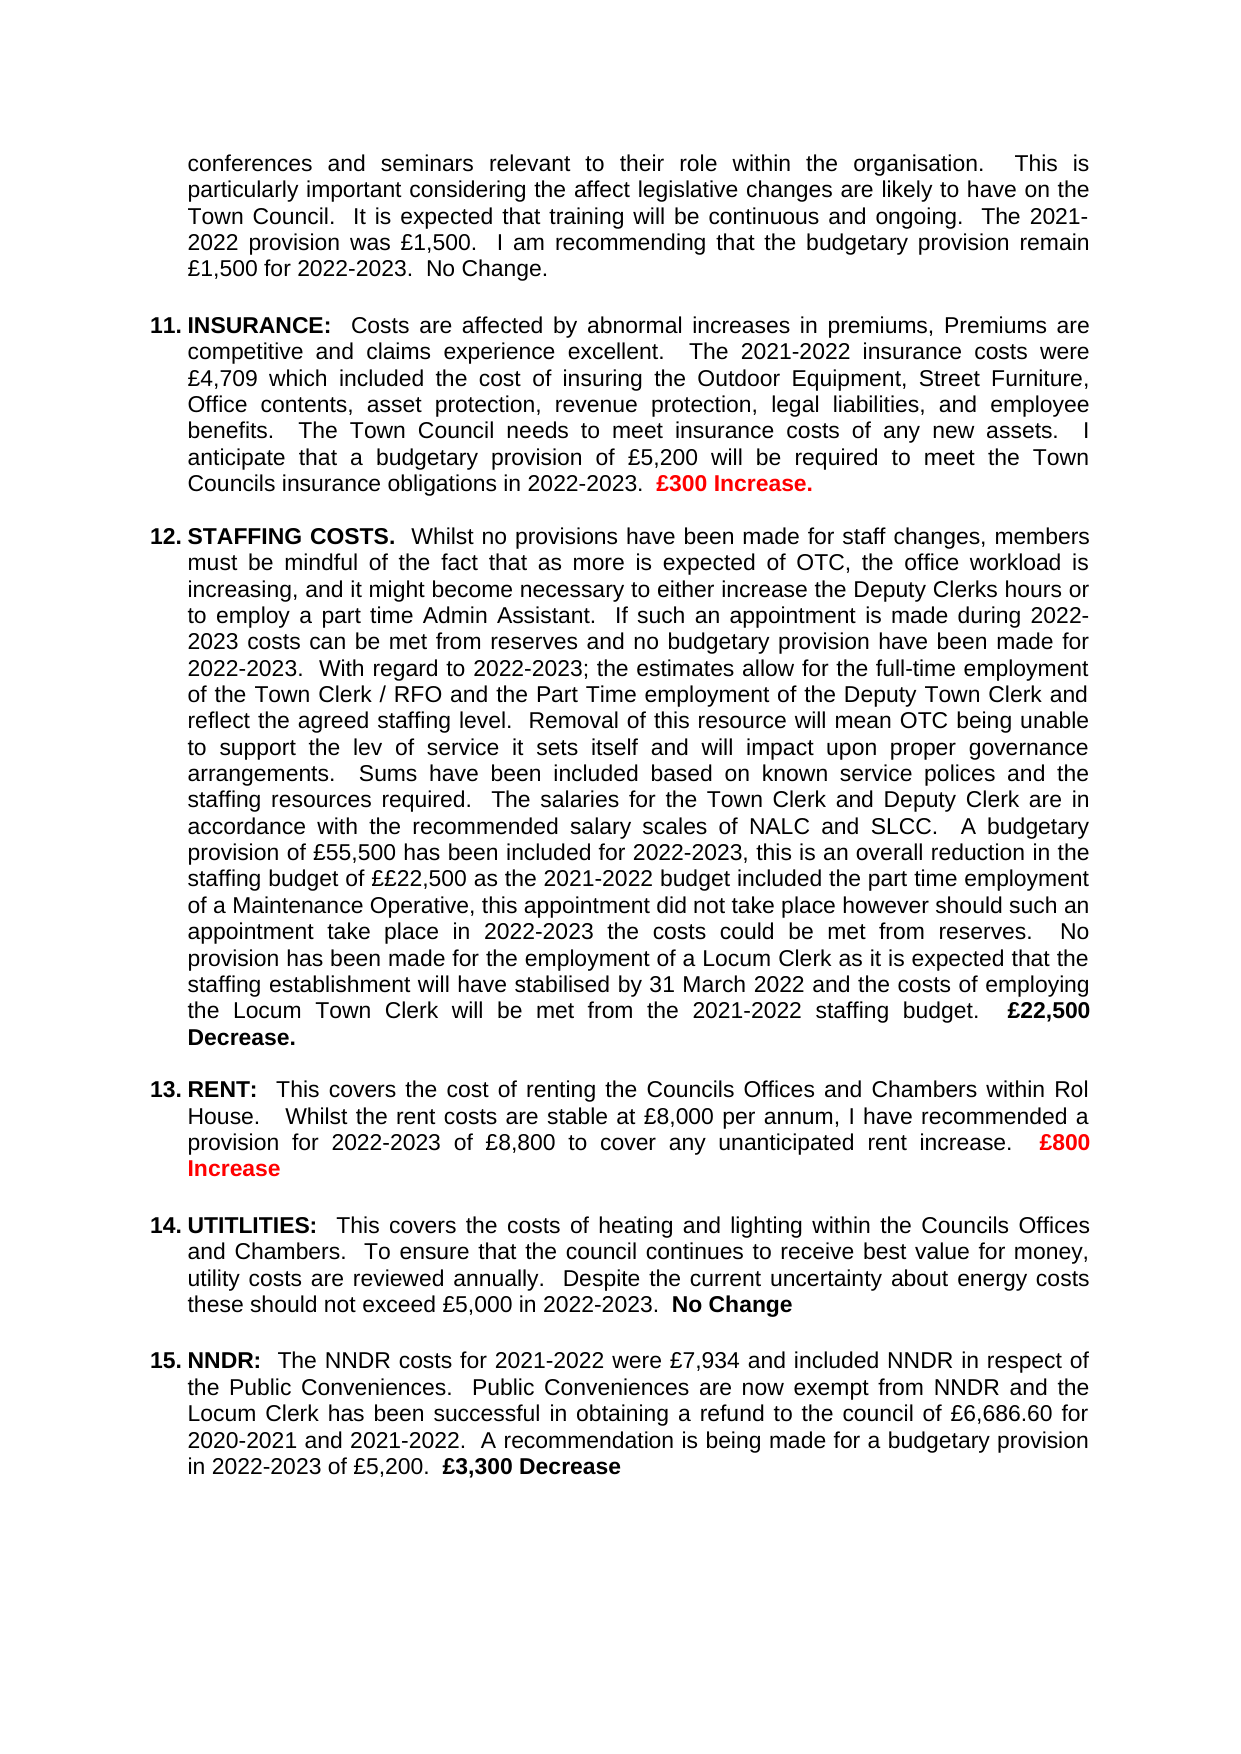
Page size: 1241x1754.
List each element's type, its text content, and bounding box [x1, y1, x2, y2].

list RENT: This covers the cost of renting the Councils Offices and Chambers within Rol House. Whilst the rent costs are stable at £8,000 per annum, I have recommended a provision for 2022-2023 of £8,800 to cover any unanticipated rent increase. £800 Increase [150, 1076, 1090, 1182]
list NNDR: The NNDR costs for 2021-2022 were £7,934 and included NNDR in respect of the Public Conveniences. Public Conveniences are now exempt from NNDR and the Locum Clerk has been successful in obtaining a refund to the council of £6,686.60 for 2020-2021 and 2021-2022. A recommendation is being made for a budgetary provision in 2022-2023 of £5,200. £3,300 Decrease [150, 1347, 1090, 1479]
list STAFFING COSTS. Whilst no provisions have been made for staff changes, members must be mindful of the fact that as more is expected of OTC, the office workload is increasing, and it might become necessary to either increase the Deputy Clerks hours or to employ a part time Admin Assistant. If such an appointment is made during 2022-2023 costs can be met from reserves and no budgetary provision have been made for 2022-2023. With regard to 2022-2023; the estimates allow for the full-time employment of the Town Clerk / RFO and the Part Time employment of the Deputy Town Clerk and reflect the agreed staffing level. Removal of this resource will mean OTC being unable to support the lev of service it sets itself and will impact upon proper governance arrangements. Sums have been included based on known service polices and the staffing resources required. The salaries for the Town Clerk and Deputy Clerk are in accordance with the recommended salary scales of NALC and SLCC. A budgetary provision of £55,500 has been included for 2022-2023, this is an overall reduction in the staffing budget of ££22,500 as the 2021-2022 budget included the part time employment of a Maintenance Operative, this appointment did not take place however should such an appointment take place in 2022-2023 the costs could be met from reserves. No provision has been made for the employment of a Locum Clerk as it is expected that the staffing establishment will have stabilised by 31 March 2022 and the costs of employing the Locum Town Clerk will be met from the 2021-2022 staffing budget. £22,500 Decrease. [150, 523, 1090, 1050]
list UTITLITIES: This covers the costs of heating and lighting within the Councils Offices and Chambers. To ensure that the council continues to receive best value for money, utility costs are reviewed annually. Despite the current uncertainty about energy costs these should not exceed £5,000 in 2022-2023. No Change [150, 1212, 1090, 1317]
list INSURANCE: Costs are affected by abnormal increases in premiums, Premiums are competitive and claims experience excellent. The 2021-2022 insurance costs were £4,709 which included the cost of insuring the Outdoor Equipment, Street Furniture, Office contents, asset protection, revenue protection, legal liabilities, and employee benefits. The Town Council needs to meet insurance costs of any new assets. I anticipate that a budgetary provision of £5,200 will be required to meet the Town Councils insurance obligations in 2022-2023. £300 Increase. [150, 312, 1090, 496]
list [150, 150, 1090, 282]
